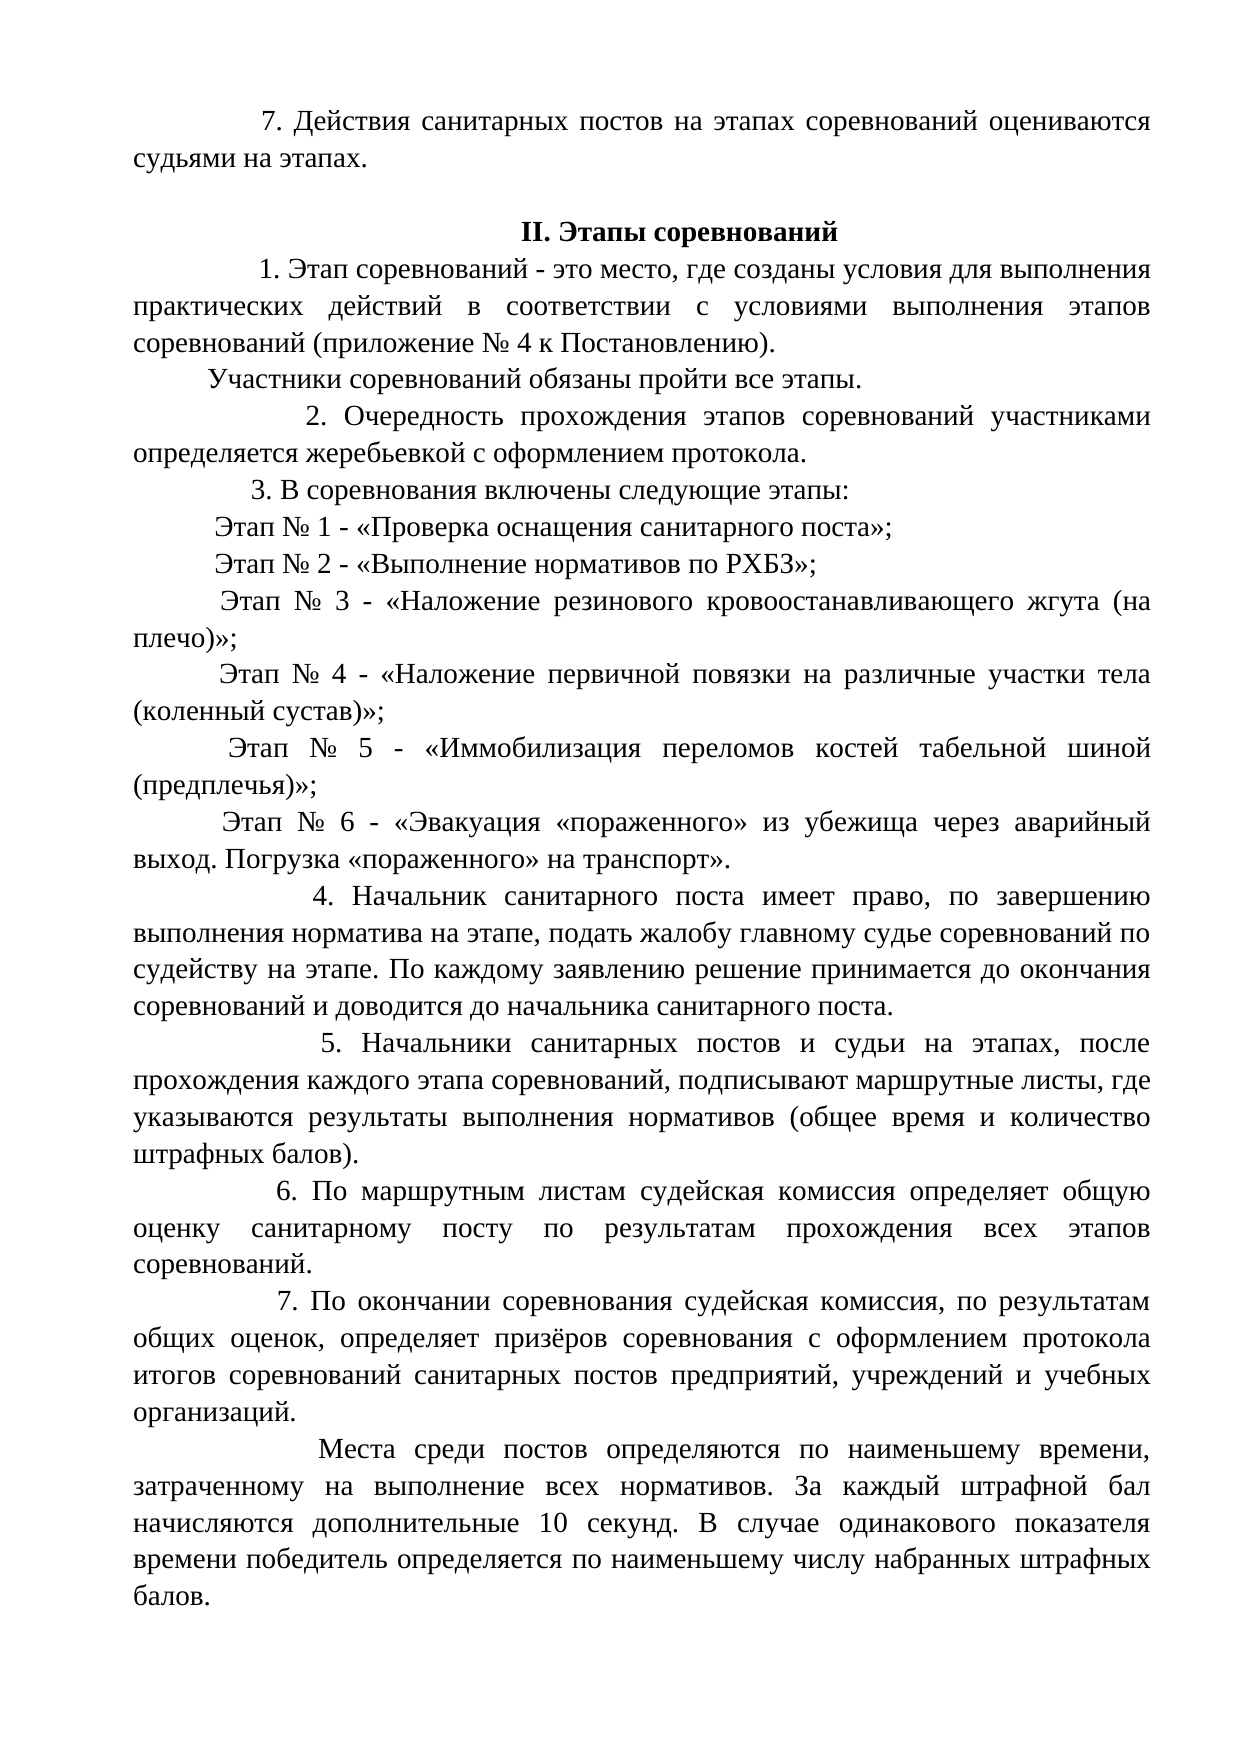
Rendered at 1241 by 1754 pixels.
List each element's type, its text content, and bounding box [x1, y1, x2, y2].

text 2. Очередность прохождения этапов соревнований участниками определяется жеребьевкой с оформлением протокола. [133, 398, 1152, 469]
text Этап № 4 - «Наложение первичной повязки на различные участки тела (коленный сустав)»; [133, 657, 1152, 727]
text Этап № 6 - «Эвакуация «пораженного» из убежища через аварийный выход. Погрузка «пораженного» на транспорт». [133, 804, 1152, 874]
text Этап № 5 - «Иммобилизация переломов костей табельной шиной (предплечья)»; [133, 730, 1152, 801]
text Этап № 2 - «Выполнение нормативов по РХБЗ»; [133, 546, 1152, 579]
text Места среди постов определяются по наименьшему времени, затраченному на выполнение всех нормативов. За каждый штрафной бал начисляются дополнительные 10 секунд. В случае одинакового показателя времени победитель определяется по наименьшему числу набранных штрафных балов. [133, 1431, 1152, 1612]
text Участники соревнований обязаны пройти все этапы. [133, 362, 1152, 395]
text Этап № 1 - «Проверка оснащения санитарного поста»; [133, 509, 1152, 543]
text 7. Действия санитарных постов на этапах соревнований оцениваются судьями на этапах. [133, 103, 1152, 174]
text 6. По маршрутным листам судейская комиссия определяет общую оценку санитарному посту по результатам прохождения всех этапов соревнований. [133, 1173, 1152, 1280]
text 1. Этап соревнований - это место, где созданы условия для выполнения практических действий в соответствии с условиями выполнения этапов соревнований (приложение № 4 к Постановлению). [133, 251, 1152, 358]
text 4. Начальник санитарного поста имеет право, по завершению выполнения норматива на этапе, подать жалобу главному судье соревнований по судейству на этапе. По каждому заявлению решение принимается до окончания соревнований и доводится до начальника санитарного поста. [133, 878, 1152, 1022]
text 5. Начальники санитарных постов и судьи на этапах, после прохождения каждого этапа соревнований, подписывают маршрутные листы, где указываются результаты выполнения нормативов (общее время и количество штрафных балов). [133, 1025, 1152, 1169]
text 7. По окончании соревнования судейская комиссия, по результатам общих оценок, определяет призёров соревнования с оформлением протокола итогов соревнований санитарных постов предприятий, учреждений и учебных организаций. [133, 1283, 1152, 1428]
text II. Этапы соревнований [133, 214, 1152, 248]
text 3. В соревнования включены следующие этапы: [133, 472, 1152, 506]
text Этап № 3 - «Наложение резинового кровоостанавливающего жгута (на плечо)»; [133, 583, 1152, 653]
